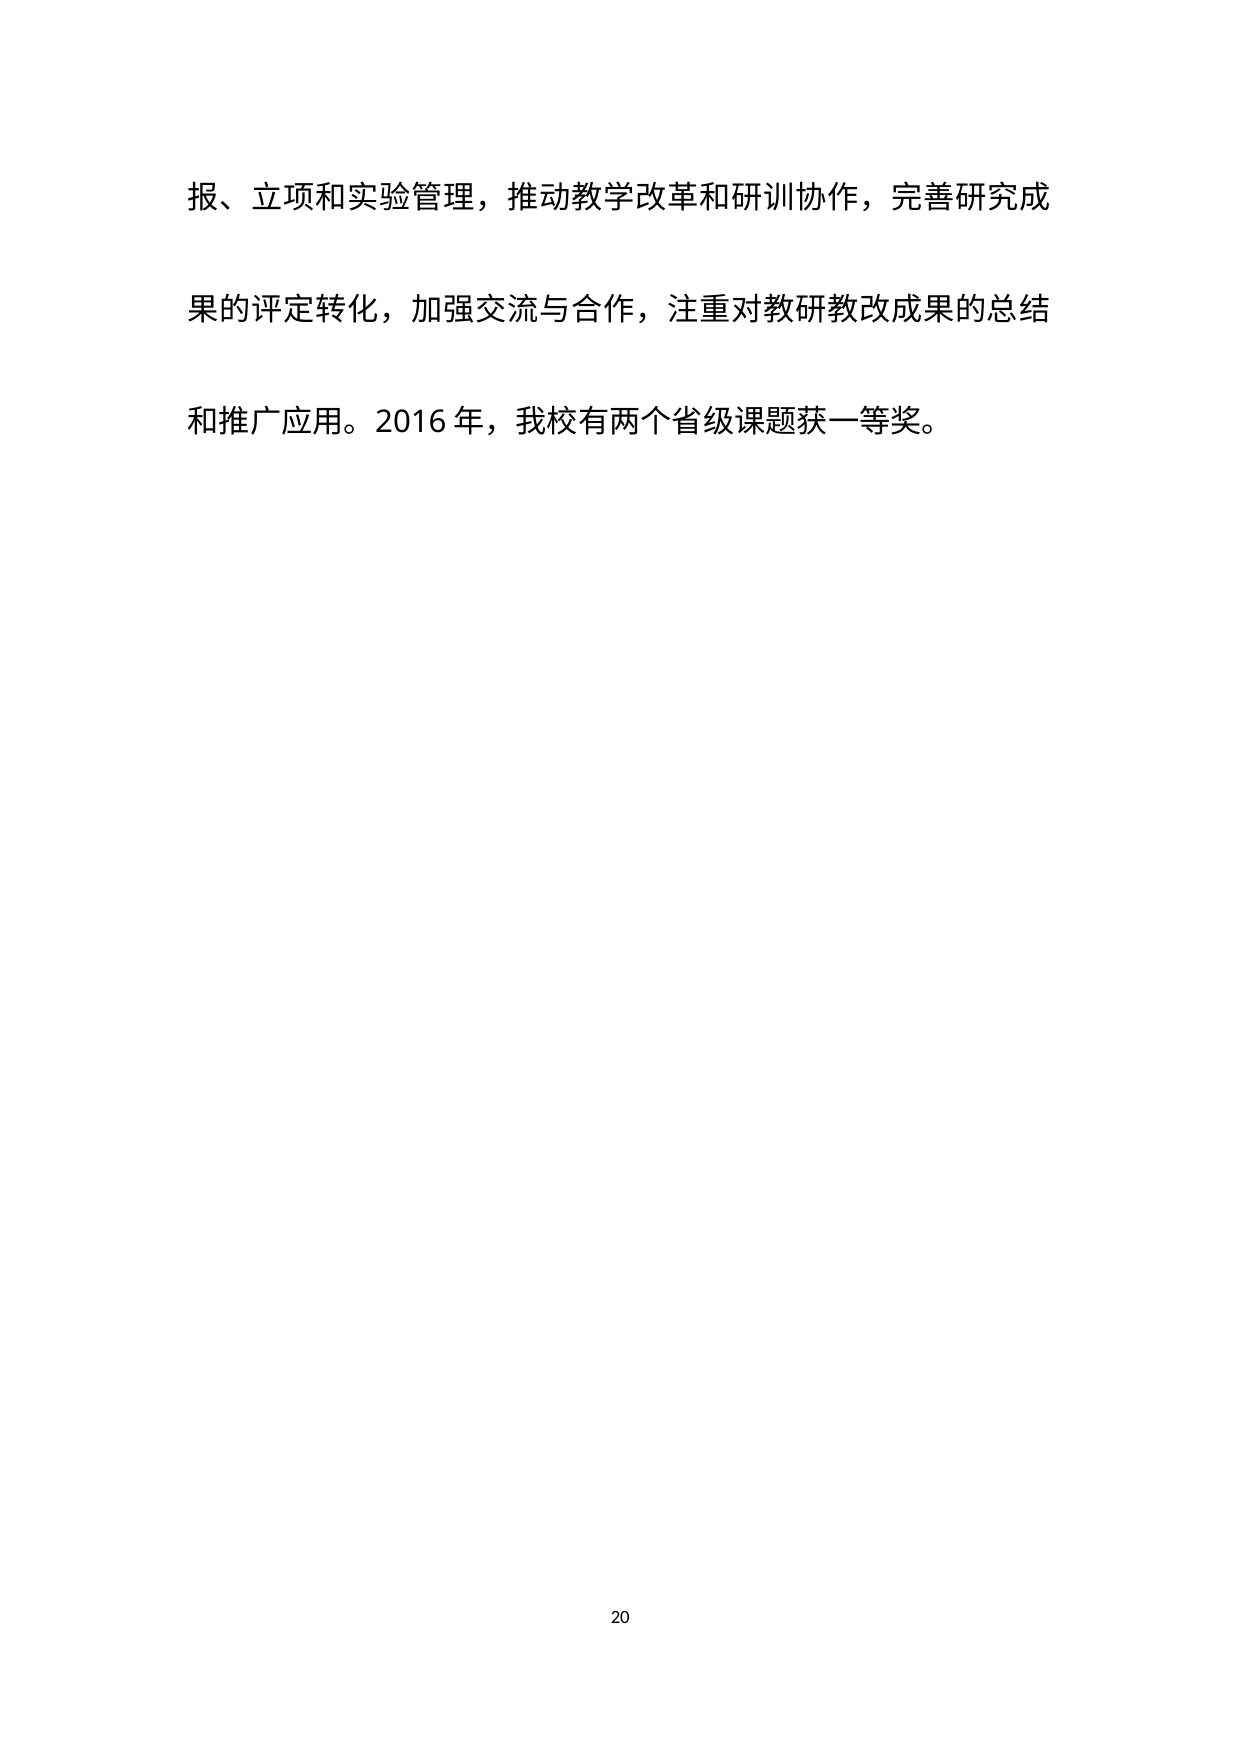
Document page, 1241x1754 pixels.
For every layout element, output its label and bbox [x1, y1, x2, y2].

subtitle [187, 162, 1053, 452]
